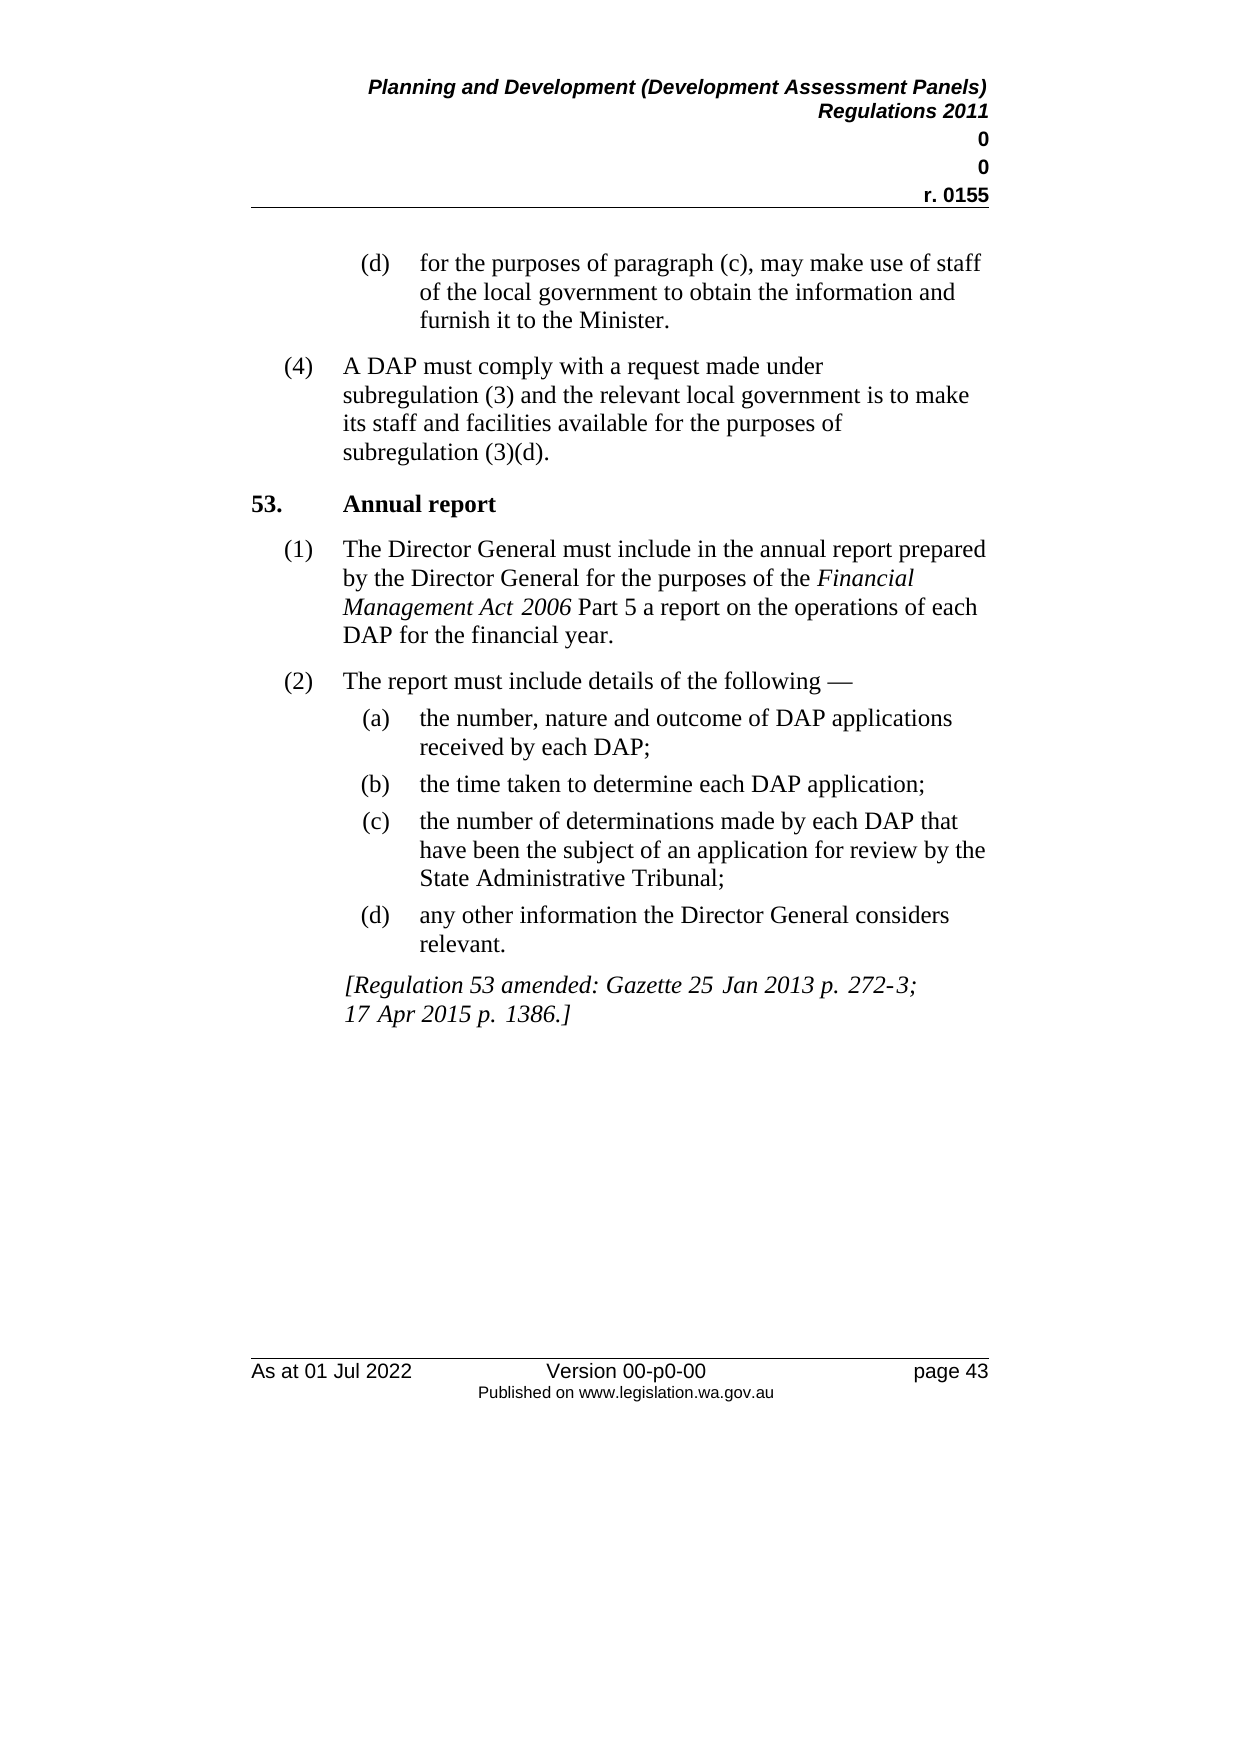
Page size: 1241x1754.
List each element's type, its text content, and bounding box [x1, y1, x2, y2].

text (a) the number, nature and outcome of DAP applications received by each DAP; [251, 703, 989, 761]
text [Regulation 53 amended: Gazette 25 Jan 2013 p. 272-3; 17 Apr 2015 p. 1386.] [251, 971, 989, 1028]
text (d) any other information the Director General considers relevant. [251, 901, 989, 958]
text (b) the time taken to determine each DAP application; [251, 769, 989, 798]
text (d) for the purposes of paragraph (c), may make use of staff of the local government to obtain the information and furnish it to the Minister. [251, 248, 989, 334]
text (c) the number of determinations made by each DAP that have been the subject of an application for review by the State Administrative Tribunal; [251, 806, 989, 892]
text (1) The Director General must include in the annual report prepared by the Director General for the purposes of the Financial Management Act 2006 Part 5 a report on the operations of each DAP for the financial year. [251, 534, 989, 649]
subtitle 53. Annual report [251, 489, 989, 518]
text (4) A DAP must comply with a request made under subregulation (3) and the relevant local government is to make its staff and facilities available for the purposes of subregulation (3)(d). [251, 351, 989, 466]
text (2) The report must include details of the following — [251, 666, 989, 695]
